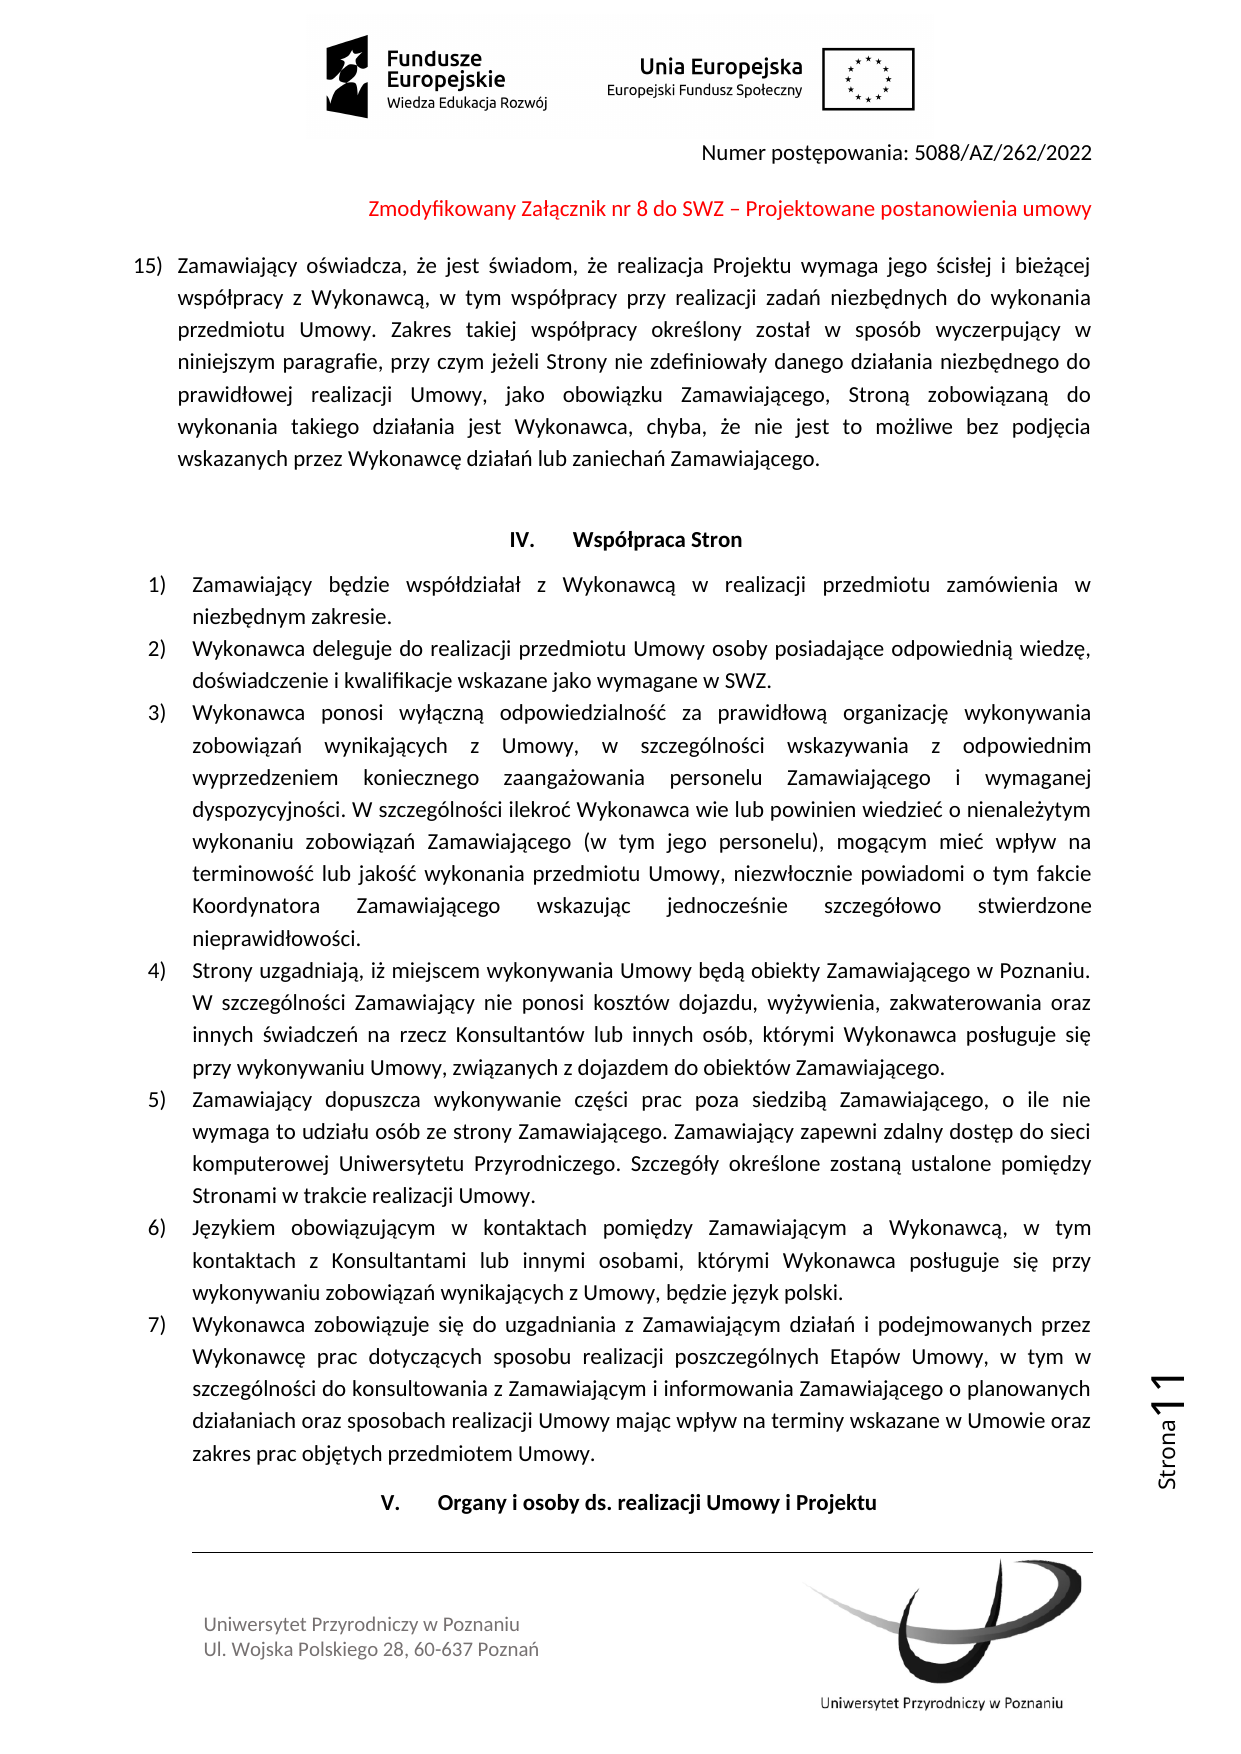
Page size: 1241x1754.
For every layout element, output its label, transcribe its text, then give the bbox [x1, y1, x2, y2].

list Językiem obowiązującym w kontaktach pomiędzy Zamawiającym a Wykonawcą, w tym kontaktach z Konsultantami lub innymi osobami, którymi Wykonawca posługuje się przy wykonywaniu zobowiązań wynikających z Umowy, będzie język polski. [148, 1213, 1093, 1306]
text Organy i osoby ds. realizacji Umowy i Projektu [185, 1488, 1093, 1516]
picture [801, 1558, 1082, 1714]
list Wykonawca ponosi wyłączną odpowiedzialność za prawidłową organizację wykonywania zobowiązań wynikających z Umowy, w szczególności wskazywania z odpowiednim wyprzedzeniem koniecznego zaangażowania personelu Zamawiającego i wymaganej dyspozycyjności. W szczególności ilekroć Wykonawca wie lub powinien wiedzieć o nienależytym wykonaniu zobowiązań Zamawiającego (w tym jego personelu), mogącym mieć wpływ na terminowość lub jakość wykonania przedmiotu Umowy, niezwłocznie powiadomi o tym fakcie Koordynatora Zamawiającego wskazując jednocześnie szczegółowo stwierdzone nieprawidłowości. [148, 698, 1093, 952]
list Zamawiający dopuszcza wykonywanie części prac poza siedzibą Zamawiającego, o ile nie wymaga to udziału osób ze strony Zamawiającego. Zamawiający zapewni zdalny dostęp do sieci komputerowej Uniwersytetu Przyrodniczego. Szczegóły określone zostaną ustalone pomiędzy Stronami w trakcie realizacji Umowy. [148, 1085, 1093, 1209]
picture [306, 14, 934, 139]
list Zamawiający oświadcza, że jest świadom, że realizacja Projektu wymaga jego ścisłej i bieżącej współpracy z Wykonawcą, w tym współpracy przy realizacji zadań niezbędnych do wykonania przedmiotu Umowy. Zakres takiej współpracy określony został w sposób wyczerpujący w niniejszym paragrafie, przy czym jeżeli Strony nie zdefiniowały danego działania niezbędnego do prawidłowej realizacji Umowy, jako obowiązku Zamawiającego, Stroną zobowiązaną do wykonania takiego działania jest Wykonawca, chyba, że nie jest to możliwe bez podjęcia wskazanych przez Wykonawcę działań lub zaniechań Zamawiającego. [133, 251, 1093, 472]
list Strony uzgadniają, iż miejscem wykonywania Umowy będą obiekty Zamawiającego w Poznaniu. W szczególności Zamawiający nie ponosi kosztów dojazdu, wyżywienia, zakwaterowania oraz innych świadczeń na rzecz Konsultantów lub innych osób, którymi Wykonawca posługuje się przy wykonywaniu Umowy, związanych z dojazdem do obiektów Zamawiającego. [148, 956, 1093, 1081]
list Zamawiający będzie współdziałał z Wykonawcą w realizacji przedmiotu zamówienia w niezbędnym zakresie. [148, 570, 1093, 630]
list Wykonawca deleguje do realizacji przedmiotu Umowy osoby posiadające odpowiednią wiedzę, doświadczenie i kwalifikacje wskazane jako wymagane w SWZ. [148, 634, 1093, 694]
list Wykonawca zobowiązuje się do uzgadniania z Zamawiającym działań i podejmowanych przez Wykonawcę prac dotyczących sposobu realizacji poszczególnych Etapów Umowy, w tym w szczególności do konsultowania z Zamawiającym i informowania Zamawiającego o planowanych działaniach oraz sposobach realizacji Umowy mając wpływ na terminy wskazane w Umowie oraz zakres prac objętych przedmiotem Umowy. [148, 1310, 1093, 1467]
text Współpraca Stron [185, 525, 1093, 553]
